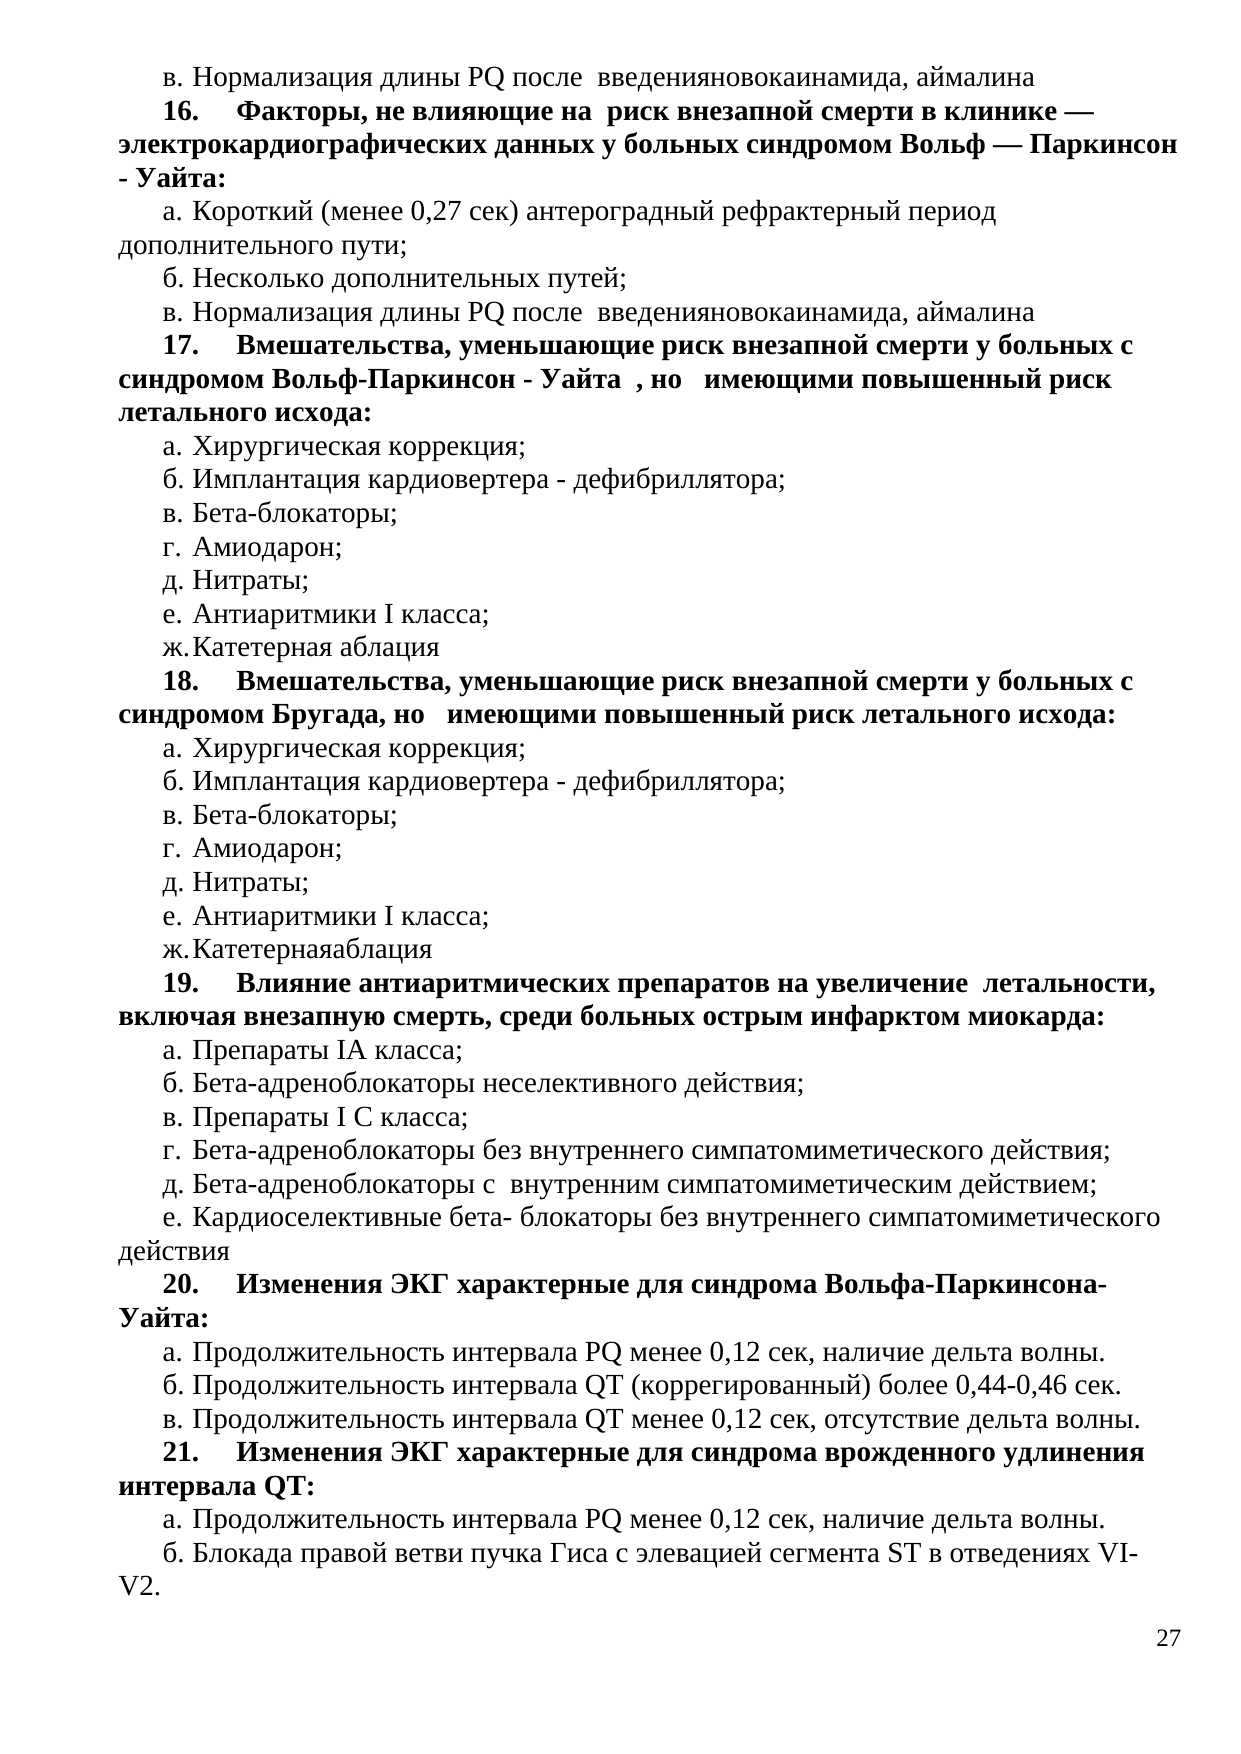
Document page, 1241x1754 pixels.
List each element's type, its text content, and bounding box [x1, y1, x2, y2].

list Амиодарон; [118, 529, 1181, 562]
list Несколько дополнительных путей; [118, 260, 1181, 294]
list Нитраты; [118, 864, 1181, 898]
list Антиаритмики I класса; [118, 596, 1181, 629]
list Катетерная аблация [118, 629, 1181, 663]
list Факторы, не влияющие на риск внезапной смерти в клинике — электрокардиографических данных у больных синдромом Вольф — Паркинсон - Уайта: [118, 93, 1181, 193]
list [118, 193, 1181, 260]
list Кардиоселективные бета- блокаторы без внутреннего симпатомиметического действия [118, 1199, 1181, 1267]
list Бета-адреноблокаторы без внутреннего симпатомиметического действия; [118, 1132, 1181, 1166]
list Продолжительность интервала QT (коррегированный) более 0,44-0,46 сек. [118, 1367, 1181, 1401]
list Хирургическая коррекция; [118, 428, 1181, 462]
list Изменения ЭКГ характерные для синдрома Вольфа-Паркинсона-Уайта: [118, 1267, 1181, 1334]
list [118, 1535, 1181, 1602]
list Катетернаяаблация [118, 931, 1181, 965]
list Продолжительность интервала PQ менее 0,12 сек, наличие дельта волны. [118, 1334, 1181, 1367]
list Имплантация кардиовертера - дефибриллятора; [118, 462, 1181, 495]
list Бета-блокаторы; [118, 495, 1181, 529]
list Препараты IА класса; [118, 1032, 1181, 1065]
list Продолжительность интервала QT менее 0,12 сек, отсутствие дельта волны. [118, 1401, 1181, 1434]
list Имплантация кардиовертера - дефибриллятора; [118, 763, 1181, 797]
list Влияние антиаритмических препаратов на увеличение летальности, включая внезапную смерть, среди больных острым инфарктом миокарда: [118, 965, 1181, 1032]
list Хирургическая коррекция; [118, 730, 1181, 763]
list Антиаритмики I класса; [118, 898, 1181, 931]
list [118, 1501, 1181, 1535]
list Нормализация длины PQ после введенияновокаинамида, аймалина [118, 59, 1181, 93]
list Нормализация длины PQ после введенияновокаинамида, аймалина [118, 294, 1181, 327]
list Бета-адреноблокаторы неселективного действия; [118, 1065, 1181, 1099]
list Бета-адреноблокаторы с внутренним симпатомиметическим действием; [118, 1166, 1181, 1199]
list Изменения ЭКГ характерные для синдрома врожденного удлинения интервала QT: [118, 1434, 1181, 1501]
list Нитраты; [118, 562, 1181, 596]
list Вмешательства, уменьшающие риск внезапной смерти у больных с синдромом Бругада, но имеющими повышенный риск летального исхода: [118, 663, 1181, 730]
list Амиодарон; [118, 831, 1181, 864]
list Вмешательства, уменьшающие риск внезапной смерти у больных с синдромом Вольф-Паркинсон - Уайта , но имеющими повышенный риск летального исхода: [118, 327, 1181, 428]
list Препараты I С класса; [118, 1099, 1181, 1132]
list Бета-блокаторы; [118, 797, 1181, 831]
